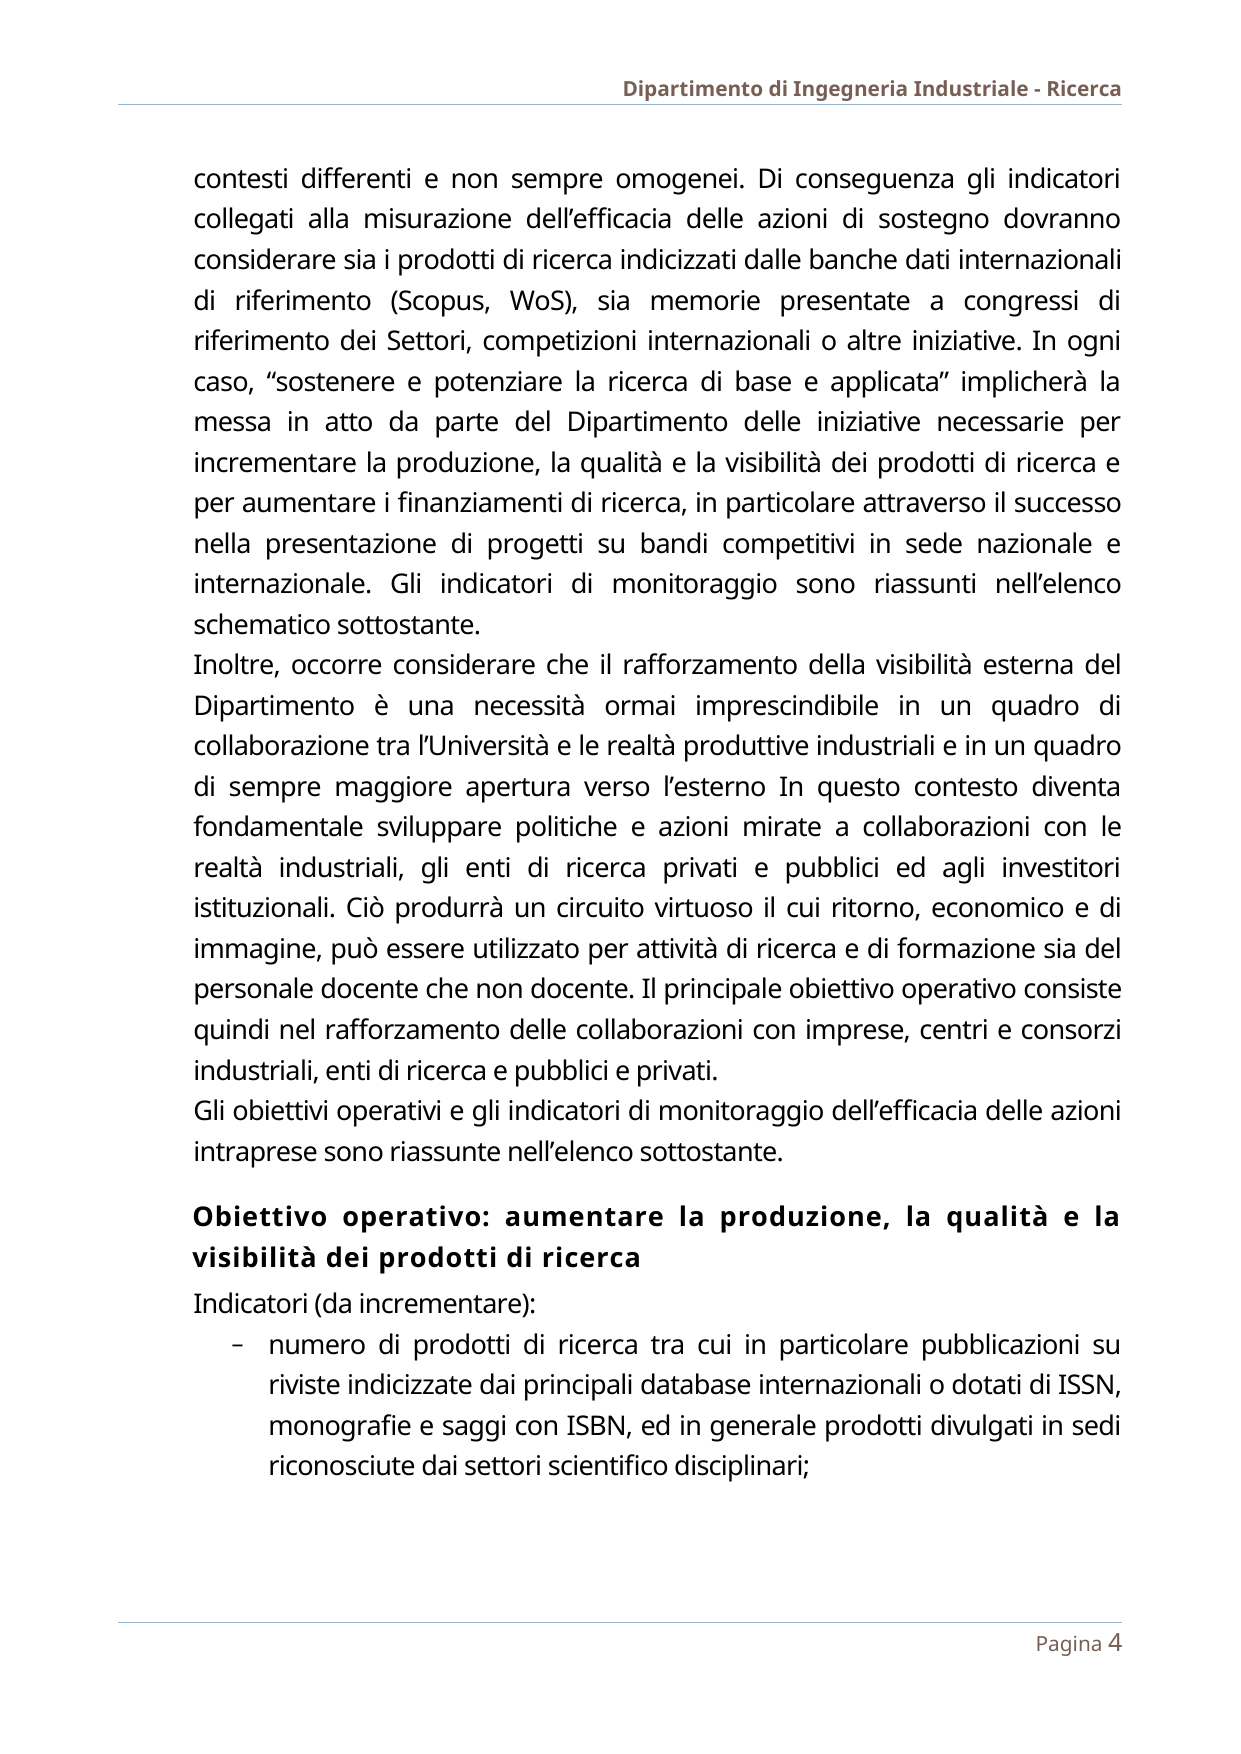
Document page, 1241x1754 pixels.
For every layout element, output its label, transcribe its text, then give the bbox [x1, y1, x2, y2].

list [193, 159, 1122, 642]
list Inoltre, occorre considerare che il rafforzamento della visibilità esterna del Dipartimento è una necessità ormai imprescindibile in un quadro di collaborazione tra l’Università e le realtà produttive industriali e in un quadro di sempre maggiore apertura verso l’esterno In questo contesto diventa fondamentale sviluppare politiche e azioni mirate a collaborazioni con le realtà industriali, gli enti di ricerca privati e pubblici ed agli investitori istituzionali. Ciò produrrà un circuito virtuoso il cui ritorno, economico e di immagine, può essere utilizzato per attività di ricerca e di formazione sia del personale docente che non docente. Il principale obiettivo operativo consiste quindi nel rafforzamento delle collaborazioni con imprese, centri e consorzi industriali, enti di ricerca e pubblici e privati. [193, 646, 1122, 1088]
subtitle Obiettivo operativo: aumentare la produzione, la qualità e la visibilità dei prodotti di ricerca [192, 1197, 1122, 1275]
list numero di prodotti di ricerca tra cui in particolare pubblicazioni su riviste indicizzate dai principali database internazionali o dotati di ISSN, monografie e saggi con ISBN, ed in generale prodotti divulgati in sedi riconosciute dai settori scientifico disciplinari; [231, 1325, 1122, 1484]
list Indicatori (da incrementare): [193, 1285, 1122, 1322]
list Gli obiettivi operativi e gli indicatori di monitoraggio dell’efficacia delle azioni intraprese sono riassunte nell’elenco sottostante. [193, 1091, 1122, 1169]
